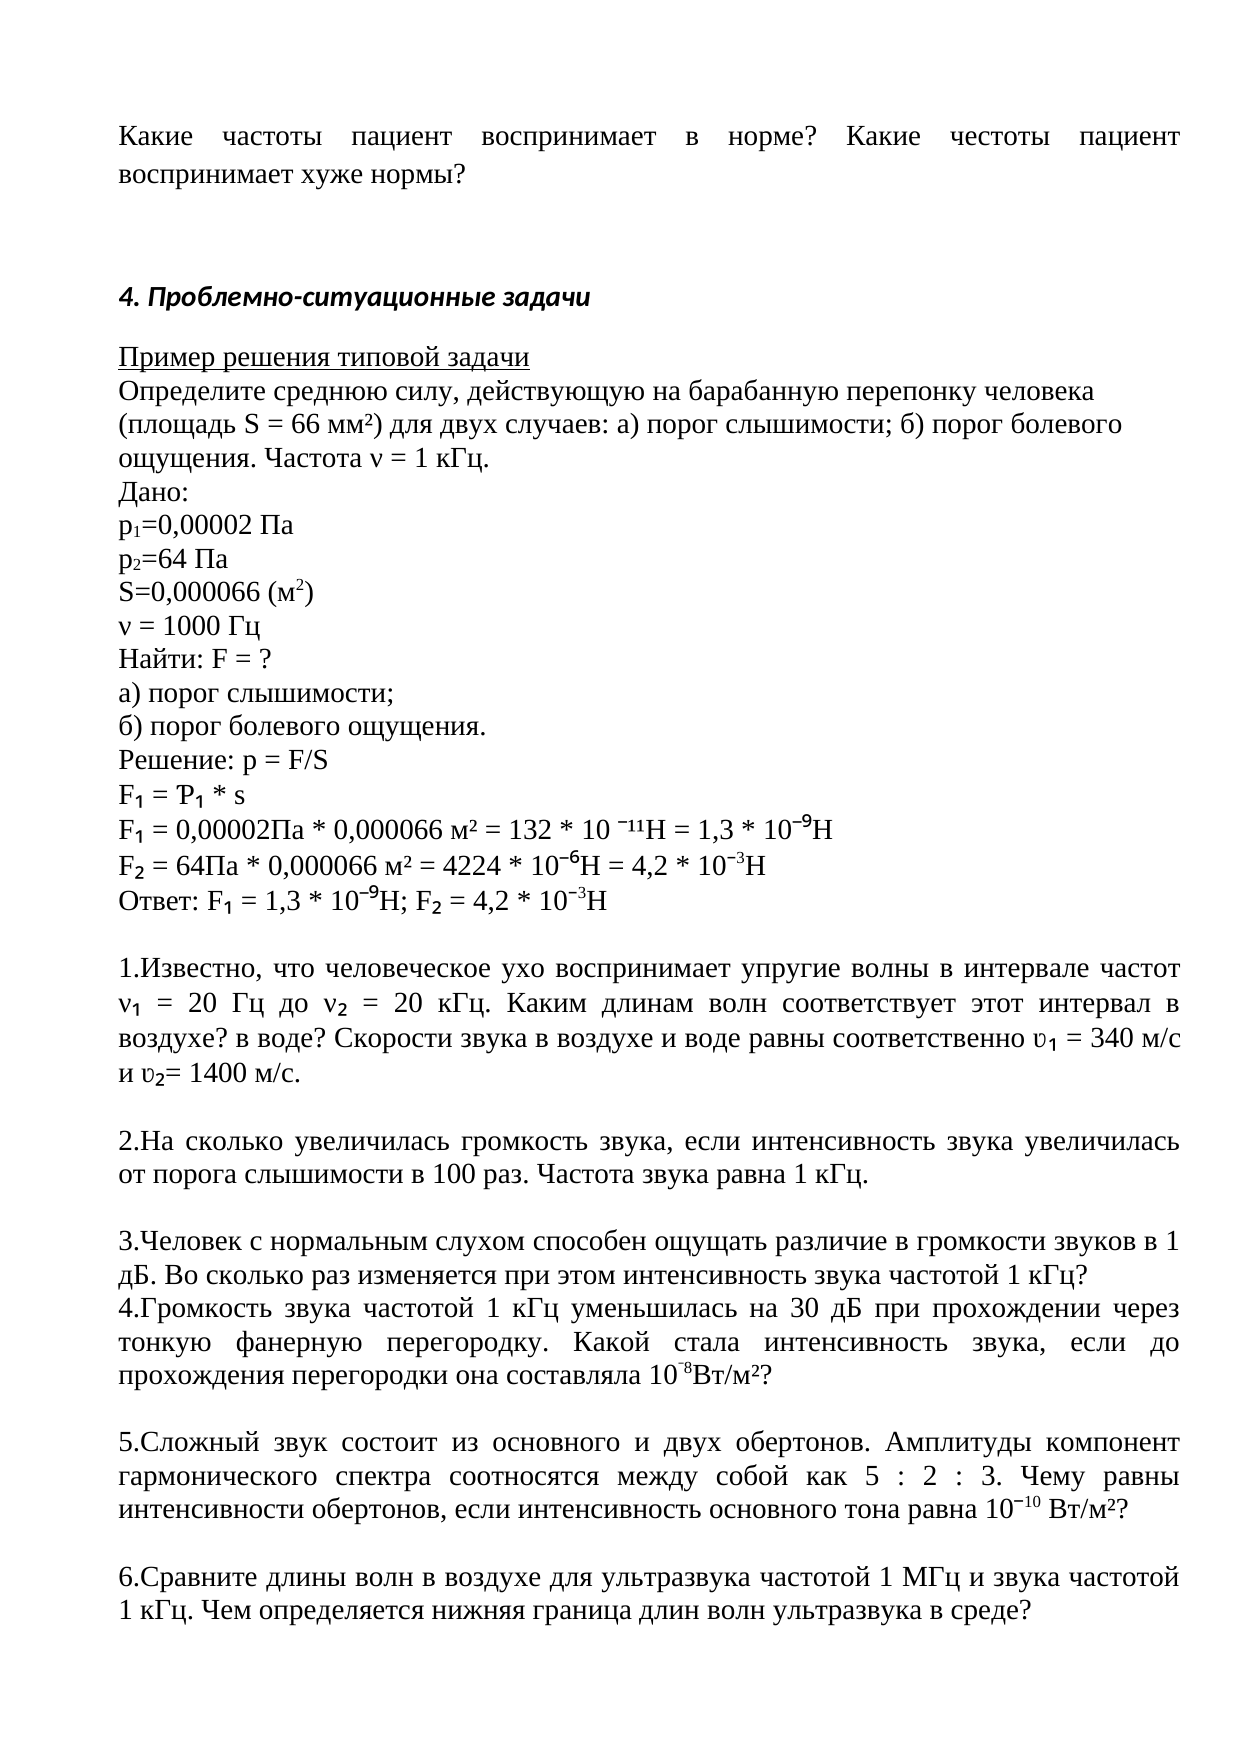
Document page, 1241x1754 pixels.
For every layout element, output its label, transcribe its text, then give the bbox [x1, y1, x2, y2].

text 3.Человек с нормальным слухом способен ощущать различие в громкости звуков в 1 дБ. Во сколько раз изменяется при этом интенсивность звука частотой 1 кГц? [118, 1223, 1181, 1290]
text F₁ = 0,00002Па * 0,000066 м² = 132 * 10 ˉ¹¹H = 1,3 * 10ˉ⁹H [118, 811, 1181, 846]
text F₂ = 64Па * 0,000066 м² = 4224 * 10ˉ⁶H = 4,2 * 10⁻3H [118, 846, 1181, 881]
text 4.Громкость звука частотой 1 кГц уменьшилась на 30 дБ при прохождении через тонкую фанерную перегородку. Какой стала интенсивность звука, если до прохождения перегородки она составляла 10ˉ8Вт/м²? [118, 1290, 1181, 1391]
text а) порог слышимости; [118, 675, 1181, 708]
text р2=64 Па [118, 541, 1181, 574]
text F₁ = Ƥ₁ * s [118, 776, 1181, 811]
text 2.На сколько увеличилась громкость звука, если интенсивность звука увеличилась от порога слышимости в 100 раз. Частота звука равна 1 кГц. [118, 1123, 1181, 1190]
text б) порог болевого ощущения. [118, 708, 1181, 742]
text 6.Сравните длины волн в воздухе для ультразвука частотой 1 МГц и звука частотой 1 кГц. Чем определяется нижняя граница длин волн ультразвука в среде? [118, 1559, 1181, 1626]
text 4. Проблемно-ситуационные задачи [118, 278, 1181, 313]
text Ответ: F₁ = 1,3 * 10ˉ⁹H; F₂ = 4,2 * 10⁻3H [118, 881, 1181, 916]
text Какие частоты пациент воспринимает в норме? Какие честоты пациент воспринимает хуже нормы? [118, 118, 1181, 190]
text ν = 1000 Гц [118, 608, 1181, 641]
text Решение: p = F/S [118, 742, 1181, 776]
text 5.Сложный звук состоит из основного и двух обертонов. Амплитуды компонент гармонического спектра соотносятся между собой как 5 : 2 : 3. Чему равны интенсивности обертонов, если интенсивность основного тона равна 10ˉ10 Вт/м²? [118, 1424, 1181, 1525]
text Дано: [118, 474, 1181, 507]
text Найти: F = ? [118, 641, 1181, 675]
text S=0,000066 (м2) [118, 574, 1181, 608]
text Определите среднюю силу, действующую на барабанную перепонку человека (площадь S = 66 мм²) для двух случаев: а) порог слышимости; б) порог болевого ощущения. Частота ν = 1 кГц. [118, 373, 1181, 474]
text р1=0,00002 Па [118, 507, 1181, 541]
text Пример решения типовой задачи [118, 339, 1181, 373]
text 1.Известно, что человеческое ухо воспринимает упругие волны в интервале частот ν₁ = 20 Гц до ν₂ = 20 кГц. Каким длинам волн соответствует этот интервал в воздухе? в воде? Скорости звука в воздухе и воде равны соответственно ʋ₁ = 340 м/с и ʋ₂= 1400 м/с. [118, 950, 1181, 1089]
